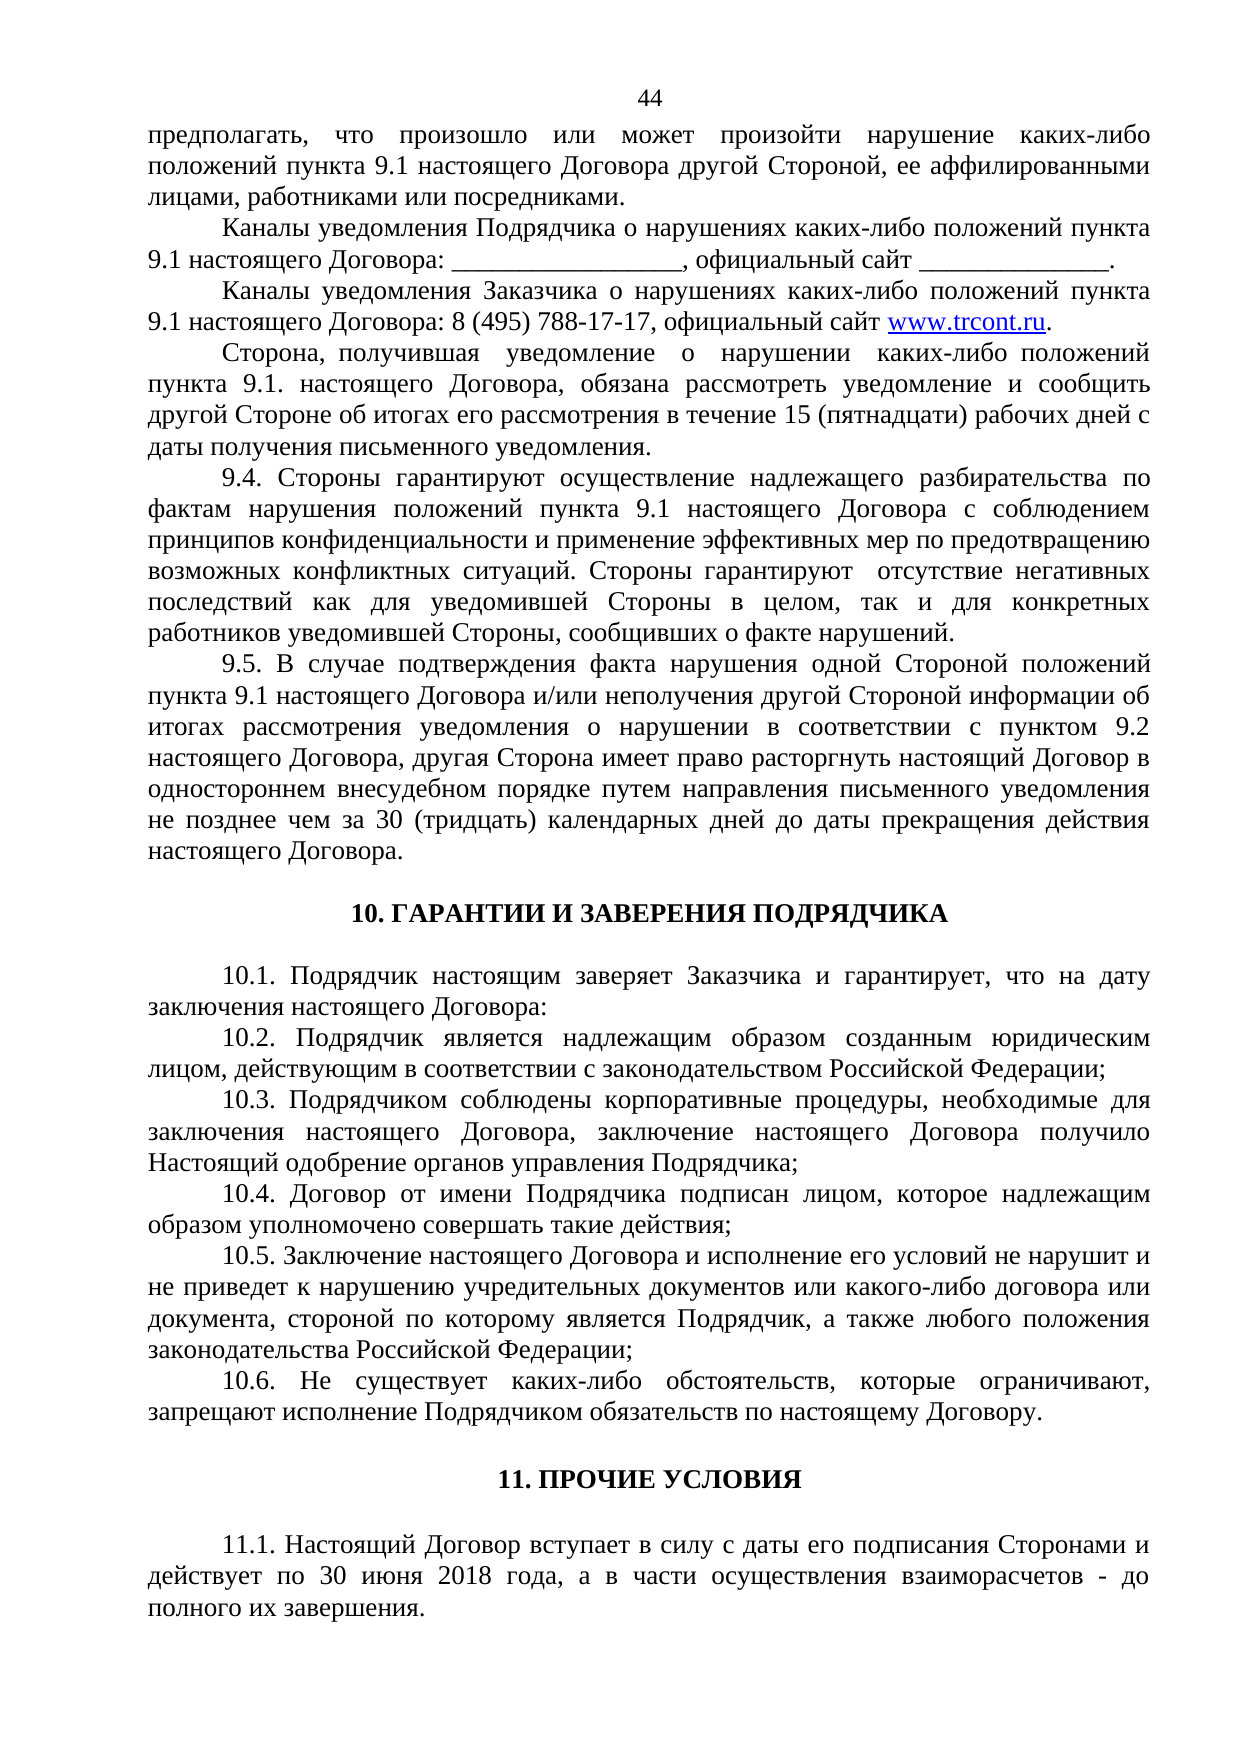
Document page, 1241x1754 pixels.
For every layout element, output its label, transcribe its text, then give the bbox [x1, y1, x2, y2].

text 10.4. Договор от имени Подрядчика подписан лицом, которое надлежащим образом уполномочено совершать такие действия; [148, 1177, 1152, 1239]
text 10.6. Не существует каких-либо обстоятельств, которые ограничивают, запрещают исполнение Подрядчиком обязательств по настоящему Договору. [148, 1364, 1152, 1426]
text 10.2. Подрядчик является надлежащим образом созданным юридическим лицом, действующим в соответствии с законодательством Российской Федерации; [148, 1021, 1152, 1084]
text 10.1. Подрядчик настоящим заверяет Заказчика и гарантирует, что на дату заключения настоящего Договора: [148, 959, 1152, 1021]
text Сторона, получившая уведомление о нарушении каких-либо положений пункта 9.1. настоящего Договора, обязана рассмотреть уведомление и сообщить другой Стороне об итогах его рассмотрения в течение 15 (пятнадцати) рабочих дней с даты получения письменного уведомления. [148, 336, 1152, 461]
text 9.5. В случае подтверждения факта нарушения одной Стороной положений пункта 9.1 настоящего Договора и/или неполучения другой Стороной информации об итогах рассмотрения уведомления о нарушении в соответствии с пунктом 9.2 настоящего Договора, другая Сторона имеет право расторгнуть настоящий Договор в одностороннем внесудебном порядке путем направления письменного уведомления не позднее чем за 30 (тридцать) календарных дней до даты прекращения действия настоящего Договора. [148, 648, 1152, 866]
text 9.4. Стороны гарантируют осуществление надлежащего разбирательства по фактам нарушения положений пункта 9.1 настоящего Договора с соблюдением принципов конфиденциальности и применение эффективных мер по предотвращению возможных конфликтных ситуаций. Стороны гарантируют отсутствие негативных последствий как для уведомившей Стороны в целом, так и для конкретных работников уведомившей Стороны, сообщивших о факте нарушений. [148, 461, 1152, 648]
text 10.5. Заключение настоящего Договора и исполнение его условий не нарушит и не приведет к нарушению учредительных документов или какого-либо договора или документа, стороной по которому является Подрядчик, а также любого положения законодательства Российской Федерации; [148, 1239, 1152, 1364]
text Каналы уведомления Подрядчика о нарушениях каких-либо положений пункта 9.1 настоящего Договора: _________________, официальный сайт ______________. [148, 212, 1152, 274]
text 11. ПРОЧИЕ УСЛОВИЯ [148, 1463, 1152, 1494]
text 10.3. Подрядчиком соблюдены корпоративные процедуры, необходимые для заключения настоящего Договора, заключение настоящего Договора получило Настоящий одобрение органов управления Подрядчика; [148, 1084, 1152, 1177]
text Каналы уведомления Заказчика о нарушениях каких-либо положений пункта 9.1 настоящего Договора: 8 (495) 788-17-17, официальный сайт www.trcont.ru. [148, 274, 1152, 336]
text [148, 118, 1152, 212]
text 10. ГАРАНТИИ И ЗАВЕРЕНИЯ ПОДРЯДЧИКА [148, 897, 1152, 928]
text 11.1. Настоящий Договор вступает в силу с даты его подписания Сторонами и действует по 30 июня 2018 года, а в части осуществления взаиморасчетов - до полного их завершения. [148, 1528, 1152, 1622]
